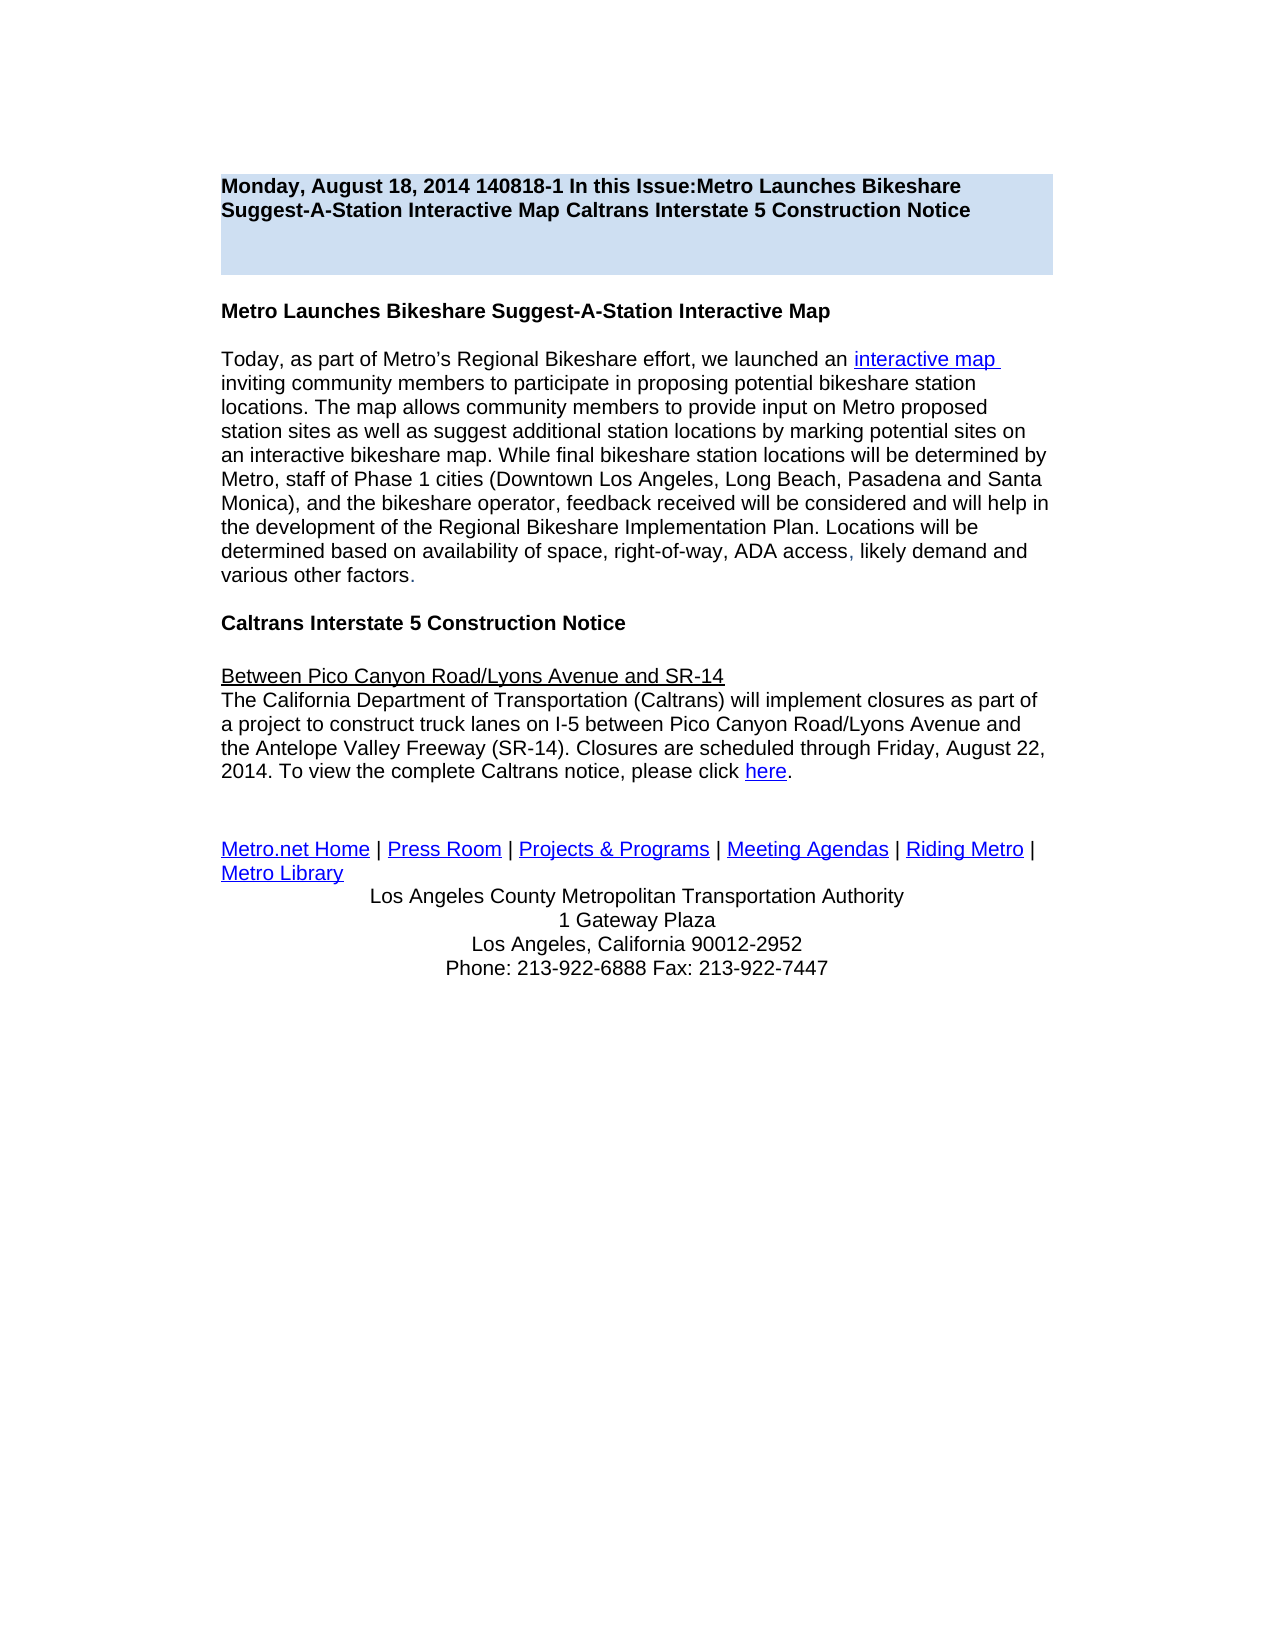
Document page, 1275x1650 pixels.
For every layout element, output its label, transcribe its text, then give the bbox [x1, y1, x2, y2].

table_cell Metro Launches Bikeshare Suggest-A-Station Interactive Map Today, as part of Metro’s Regional Bikeshare effort, we launched an interactive map inviting community members to participate in proposing potential bikeshare station locations. The map allows community members to provide input on Metro proposed station sites as well as suggest additional station locations by marking potential sites on an interactive bikeshare map. While final bikeshare station locations will be determined by Metro, staff of Phase 1 cities (Downtown Los Angeles, Long Beach, Pasadena and Santa Monica), and the bikeshare operator, feedback received will be considered and will help in the development of the Regional Bikeshare Implementation Plan. Locations will be determined based on availability of space, right-of-way, ADA access, likely demand and various other factors. Caltrans Interstate 5 Construction Notice Between Pico Canyon Road/Lyons Avenue and SR-14 The California Department of Transportation (Caltrans) will implement closures as part of a project to construct truck lanes on I-5 between Pico Canyon Road/Lyons Avenue and the Antelope Valley Freeway (SR-14). Closures are scheduled through Friday, August 22, 2014. To view the complete Caltrans notice, please click here. [221, 275, 1054, 836]
table_cell Metro.net Home | Press Room | Projects & Programs | Meeting Agendas | Riding Metro | Metro Library Metropolitan Transportation Authority 1 Gateway Plaza Los Angeles, California 90012-2952 Phone: 213-922-6888 Fax: 213-922-7447 [221, 836, 1053, 980]
table_header Monday, August 18, 2014 140818-1 In this Issue:Metro Launches Bikeshare Suggest-A-Station Interactive Map Caltrans Interstate 5 Construction Notice [221, 174, 1053, 275]
